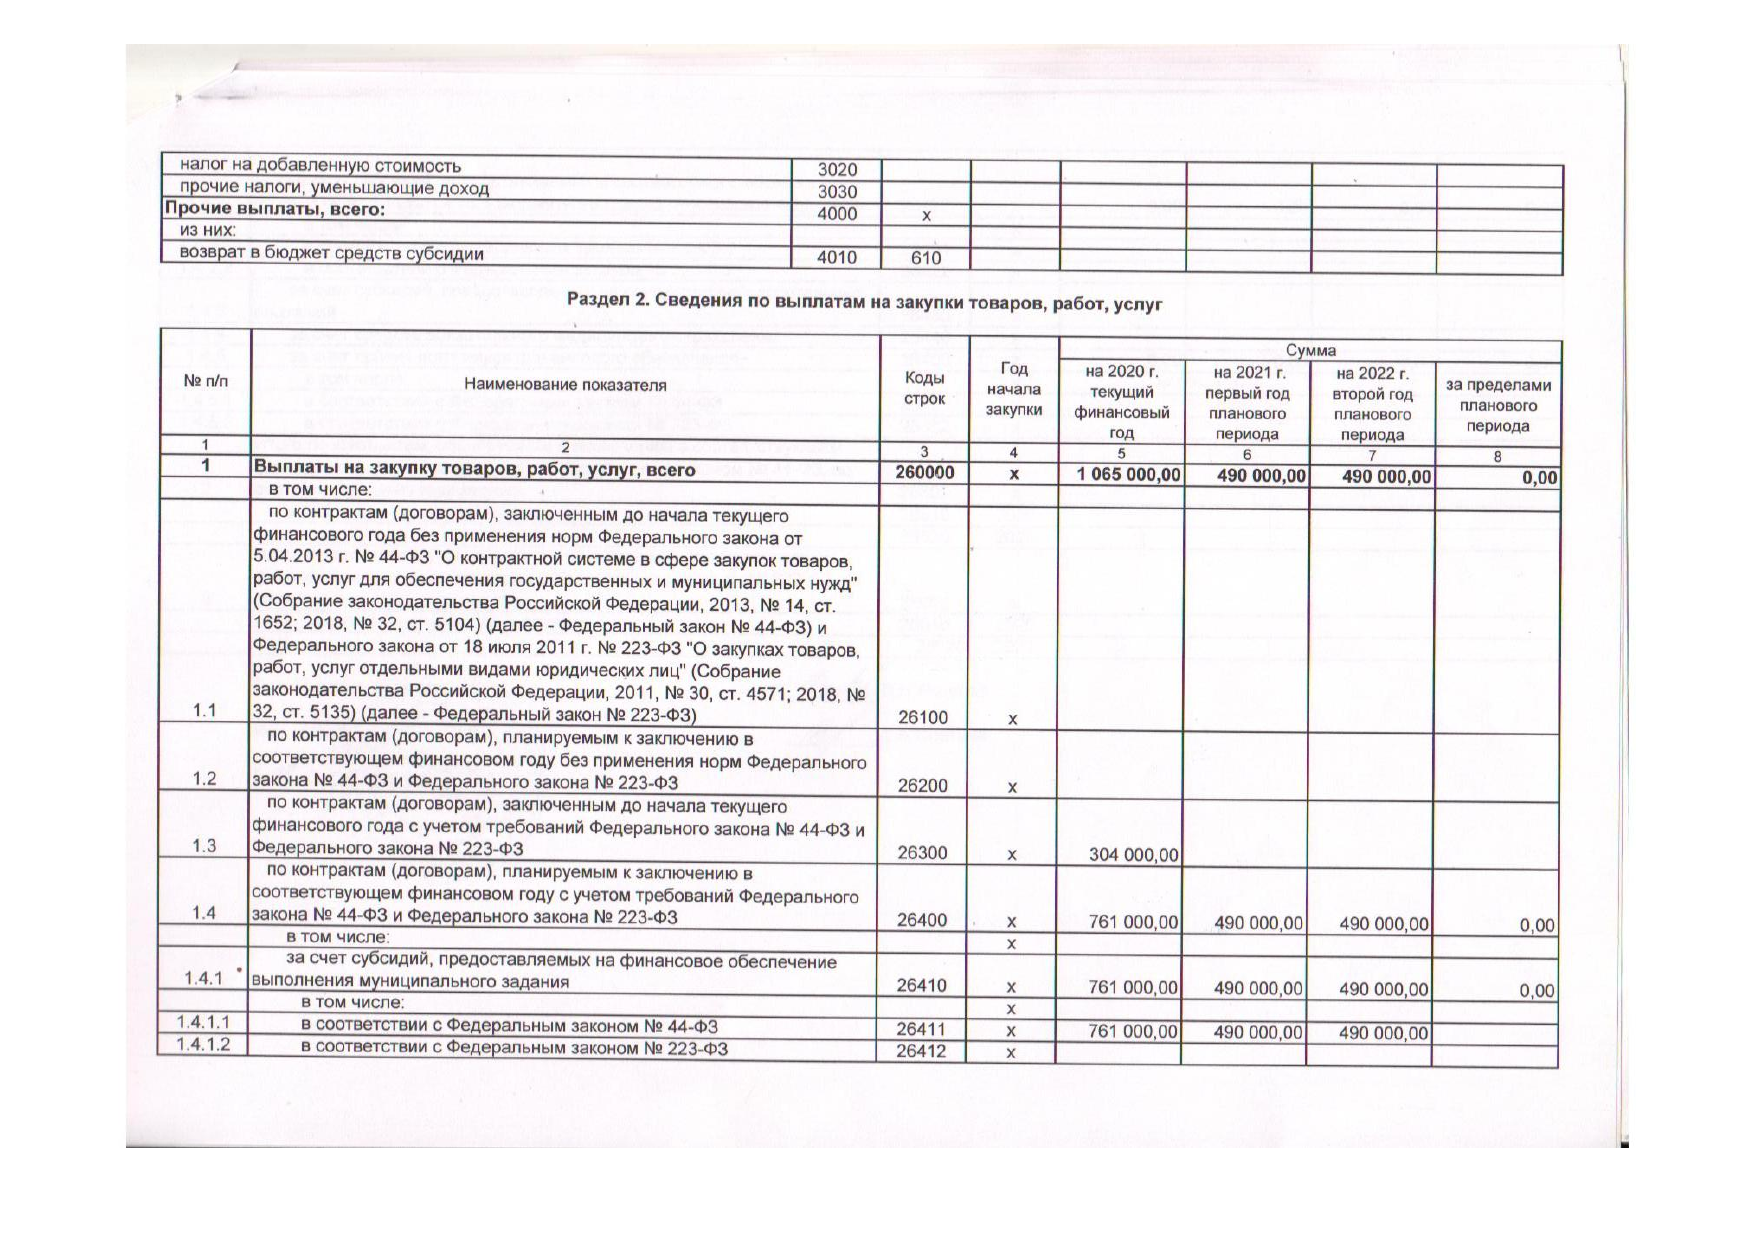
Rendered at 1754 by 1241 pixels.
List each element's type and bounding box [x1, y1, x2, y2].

picture [118, 44, 1636, 1148]
